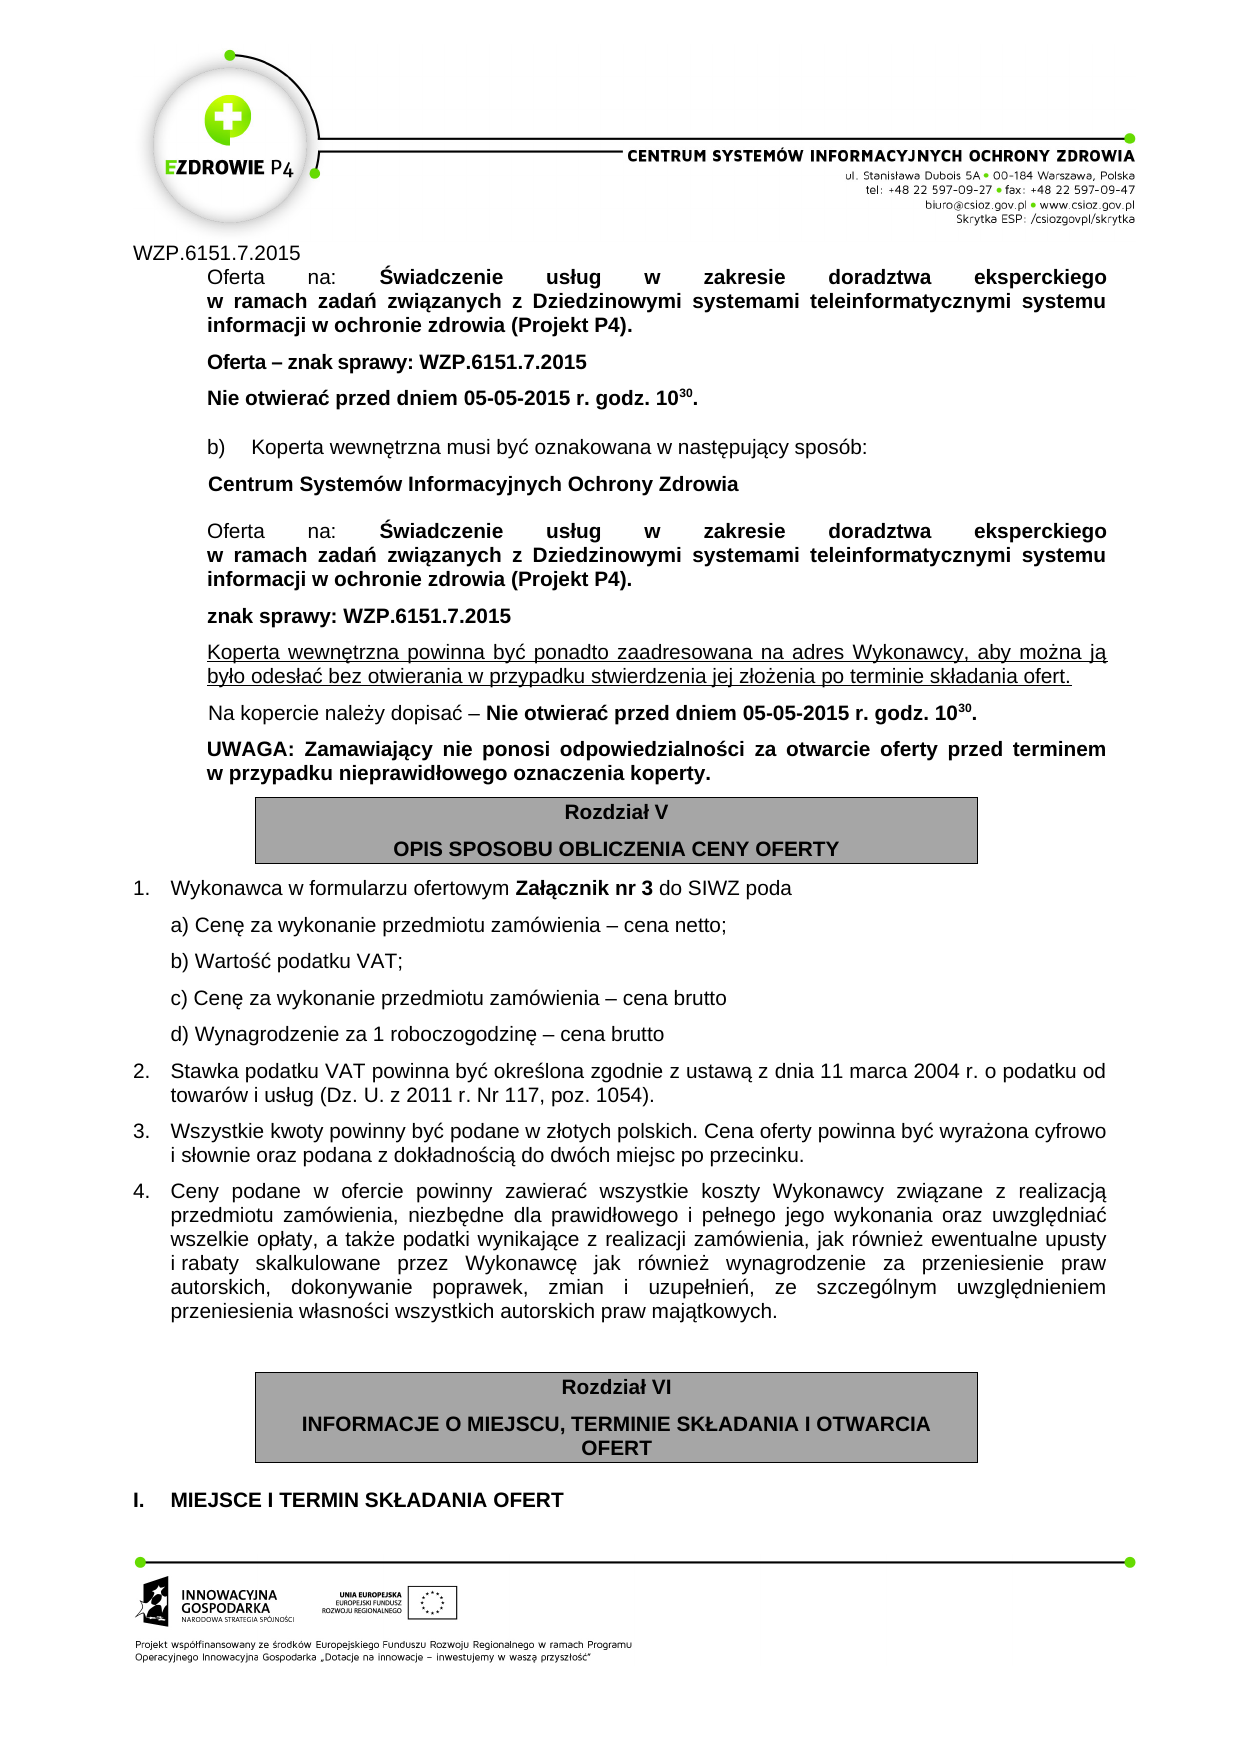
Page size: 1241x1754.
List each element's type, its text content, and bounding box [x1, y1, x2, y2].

text OPIS SPOSOBU OBLICZENIA CENY OFERTY [256, 833, 977, 863]
text Rozdział VI [256, 1373, 977, 1399]
text Na kopercie należy dopisać – Nie otwierać przed dniem 05-05-2015 r. godz. 1030. [208, 701, 1107, 724]
text Rozdział V [256, 798, 977, 824]
text UWAGA: Zamawiający nie ponosi odpowiedzialności za otwarcie oferty przed terminem w przypadku nieprawidłowego oznaczenia koperty. [207, 737, 1107, 784]
text znak sprawy: WZP.6151.7.2015 [207, 604, 1107, 628]
text a) Cenę za wykonanie przedmiotu zamówienia – cena netto; [170, 913, 1107, 937]
picture [132, 1554, 1138, 1666]
text Centrum Systemów Informacyjnych Ochrony Zdrowia [208, 471, 1107, 495]
text Koperta wewnętrzna powinna być ponadto zaadresowana na adres Wykonawcy, aby można ją było odesłać bez otwierania w przypadku stwierdzenia jej złożenia po terminie składania ofert. [207, 640, 1107, 661]
list Wykonawca w formularzu ofertowym Załącznik nr 3 do SIWZ poda [133, 876, 1107, 900]
list Wszystkie kwoty powinny być podane w złotych polskich. Cena oferty powinna być wyrażona cyfrowo i słownie oraz podana z dokładnością do dwóch miejsc po przecinku. [133, 1119, 1107, 1167]
list Ceny podane w ofercie powinny zawierać wszystkie koszty Wykonawcy związane z realizacją przedmiotu zamówienia, niezbędne dla prawidłowego i pełnego jego wykonania oraz uwzględniać wszelkie opłaty, a także podatki wynikające z realizacji zamówienia, jak również ewentualne upusty i rabaty skalkulowane przez Wykonawcę jak również wynagrodzenie za przeniesienie praw autorskich, dokonywanie poprawek, zmian i uzupełnień, ze szczególnym uwzględnieniem przeniesienia własności wszystkich autorskich praw majątkowych. [133, 1179, 1107, 1323]
text b) Wartość podatku VAT; [170, 949, 1107, 973]
text Nie otwierać przed dniem 05-05-2015 r. godz. 1030. [207, 386, 1107, 410]
text INFORMACJE O MIEJSCU, TERMINIE SKŁADANIA I OTWARCIA OFERT [256, 1408, 977, 1462]
picture [132, 44, 1137, 242]
text d) Wynagrodzenie za 1 roboczogodzinę – cena brutto [170, 1022, 1107, 1046]
text Oferta na: Świadczenie usług w zakresie doradztwa eksperckiego w ramach zadań związanych z Dziedzinowymi systemami teleinformatycznymi systemu informacji w ochronie zdrowia (Projekt P4). [207, 519, 1107, 591]
text Oferta – znak sprawy: WZP.6151.7.2015 [207, 349, 1107, 373]
list Stawka podatku VAT powinna być określona zgodnie z ustawą z dnia 11 marca 2004 r. o podatku od towarów i usług (Dz. U. z 2011 r. Nr 117, poz. 1054). [133, 1058, 1107, 1106]
list Koperta wewnętrzna musi być oznakowana w następujący sposób: [207, 435, 1107, 459]
text Oferta na: Świadczenie usług w zakresie doradztwa eksperckiego w ramach zadań związanych z Dziedzinowymi systemami teleinformatycznymi systemu informacji w ochronie zdrowia (Projekt P4). [207, 265, 1107, 337]
text c) Cenę za wykonanie przedmiotu zamówienia – cena brutto [170, 986, 1107, 1009]
text Koperta wewnętrzna powinna być ponadto zaadresowana na adres Wykonawcy, aby można ją było odesłać bez otwierania w przypadku stwierdzenia jej złożenia po terminie składania ofert. [207, 662, 1107, 688]
list MIEJSCE I TERMIN SKŁADANIA OFERT [133, 1488, 1107, 1512]
